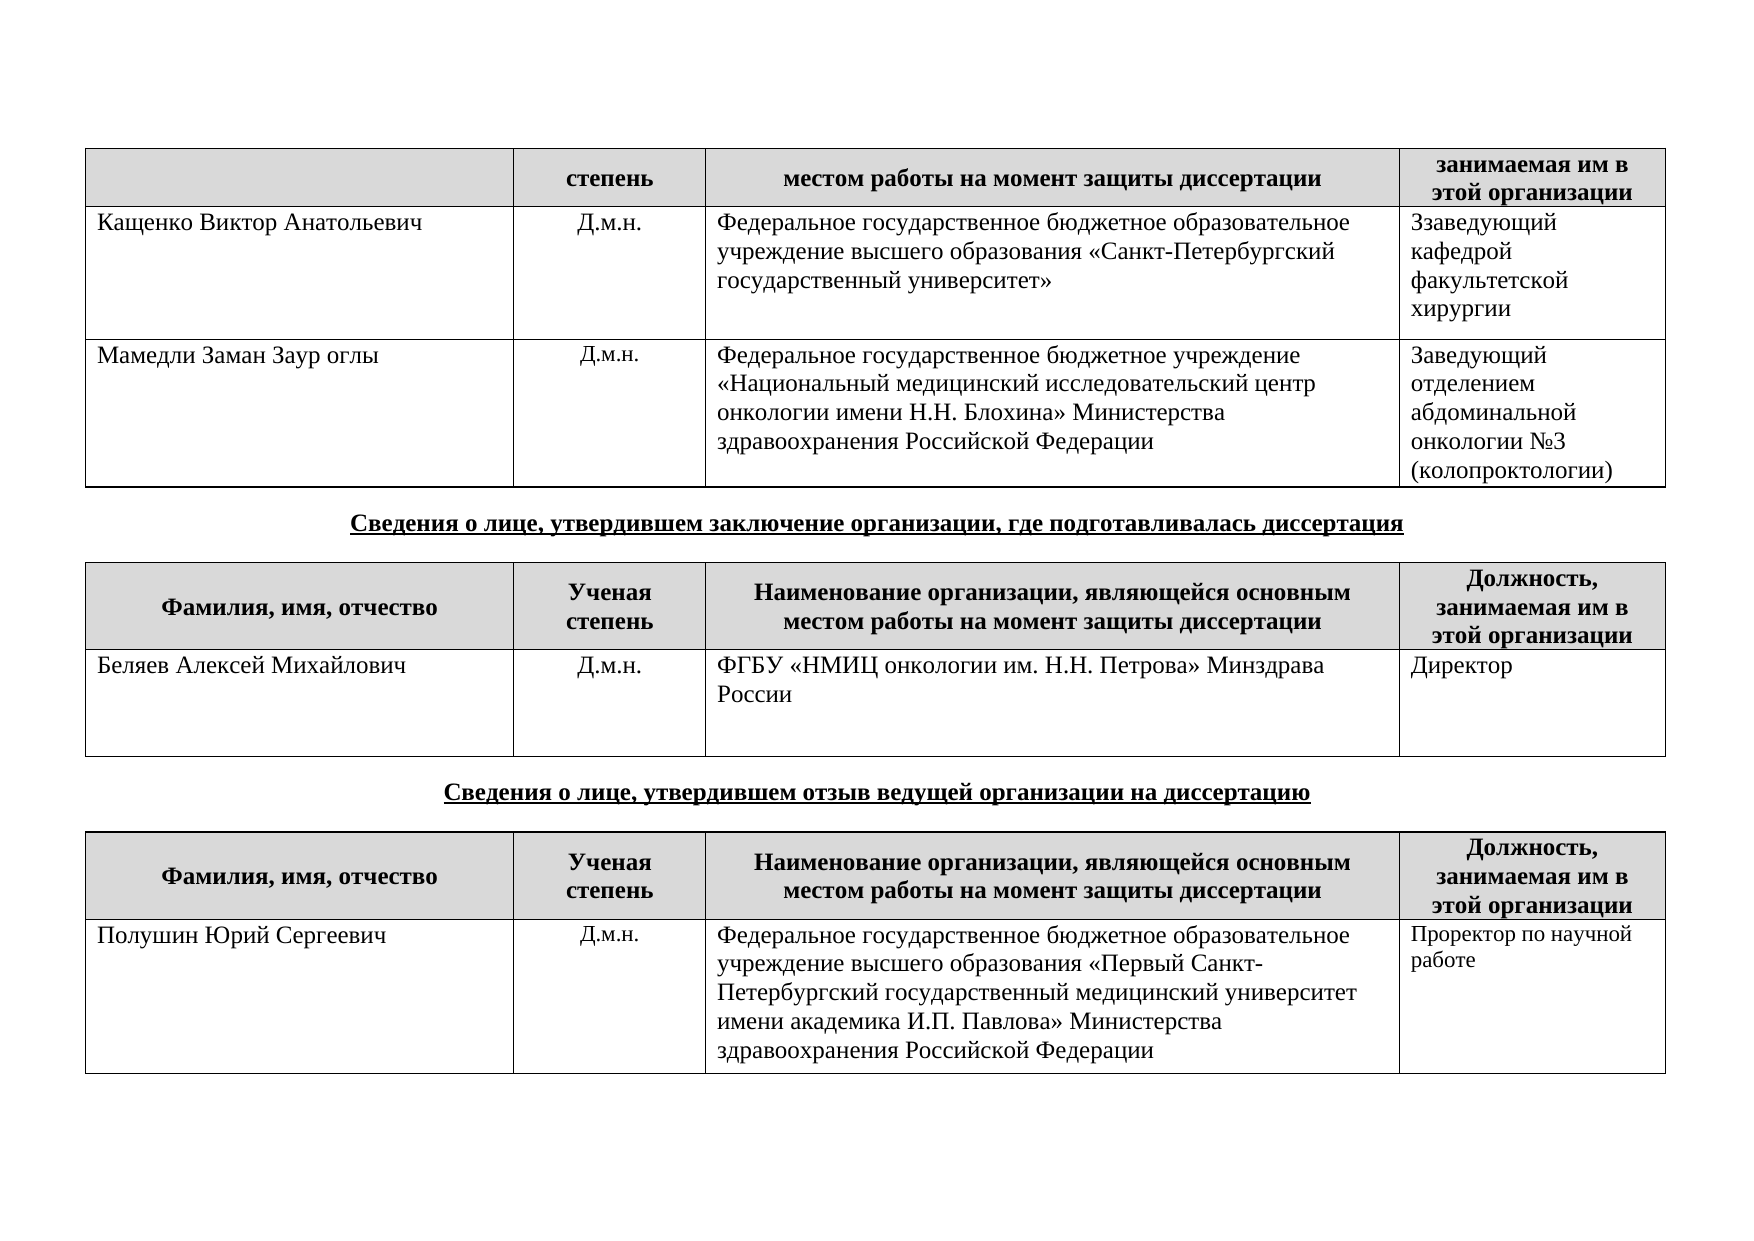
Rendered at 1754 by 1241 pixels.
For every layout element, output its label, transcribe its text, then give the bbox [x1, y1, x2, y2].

table_cell Полушин Юрий Сергеевич [86, 920, 513, 1073]
table_cell Директор [1400, 650, 1665, 756]
table_header Ученая степень [514, 833, 705, 919]
table_header Должность, занимаемая им в этой организации [1400, 833, 1665, 919]
table_cell Проректор по научной работе [1400, 920, 1665, 1073]
table_cell Д.м.н. [514, 920, 705, 1073]
table_cell Мамедли Заман Заур оглы [86, 340, 513, 486]
table_cell Заведующий отделением абдоминальной онкологии №3 (колопроктологии) [1400, 340, 1665, 486]
table_cell Д.м.н. [514, 650, 705, 756]
table_header Ученая степень [514, 563, 705, 649]
table_header Ученая степень [514, 149, 705, 206]
text Сведения о лице, утвердившем отзыв ведущей организации на диссертацию [118, 777, 1636, 806]
text Сведения о лице, утвердившем заключение организации, где подготавливалась диссертация [118, 508, 1636, 537]
table_cell Д.м.н. [514, 207, 705, 339]
table_header Наименование организации, являющейся основным местом работы на момент защиты диссертации [706, 833, 1399, 919]
table_cell Федеральное государственное бюджетное учреждение «Национальный медицинский исследовательский центр онкологии имени Н.Н. Блохина» Министерства здравоохранения Российской Федерации [706, 340, 1399, 486]
table_cell Ззаведующий кафедрой факультетской хирургии [1400, 207, 1665, 339]
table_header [1400, 149, 1665, 206]
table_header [706, 149, 1399, 206]
table_cell Д.м.н. [514, 340, 705, 486]
table_cell ФГБУ «НМИЦ онкологии им. Н.Н. Петрова» Минздрава России [706, 650, 1399, 756]
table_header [86, 149, 513, 206]
table_cell Кащенко Виктор Анатольевич [86, 207, 513, 339]
table_header Фамилия, имя, отчество [86, 563, 513, 649]
table_header Должность, занимаемая им в этой организации [1400, 563, 1665, 649]
table_header Фамилия, имя, отчество [86, 833, 513, 919]
table_cell Беляев Алексей Михайлович [86, 650, 513, 756]
table_header Наименование организации, являющейся основным местом работы на момент защиты диссертации [706, 563, 1399, 649]
table_cell Федеральное государственное бюджетное образовательное учреждение высшего образования «Санкт-Петербургский государственный университет» [706, 207, 1399, 339]
